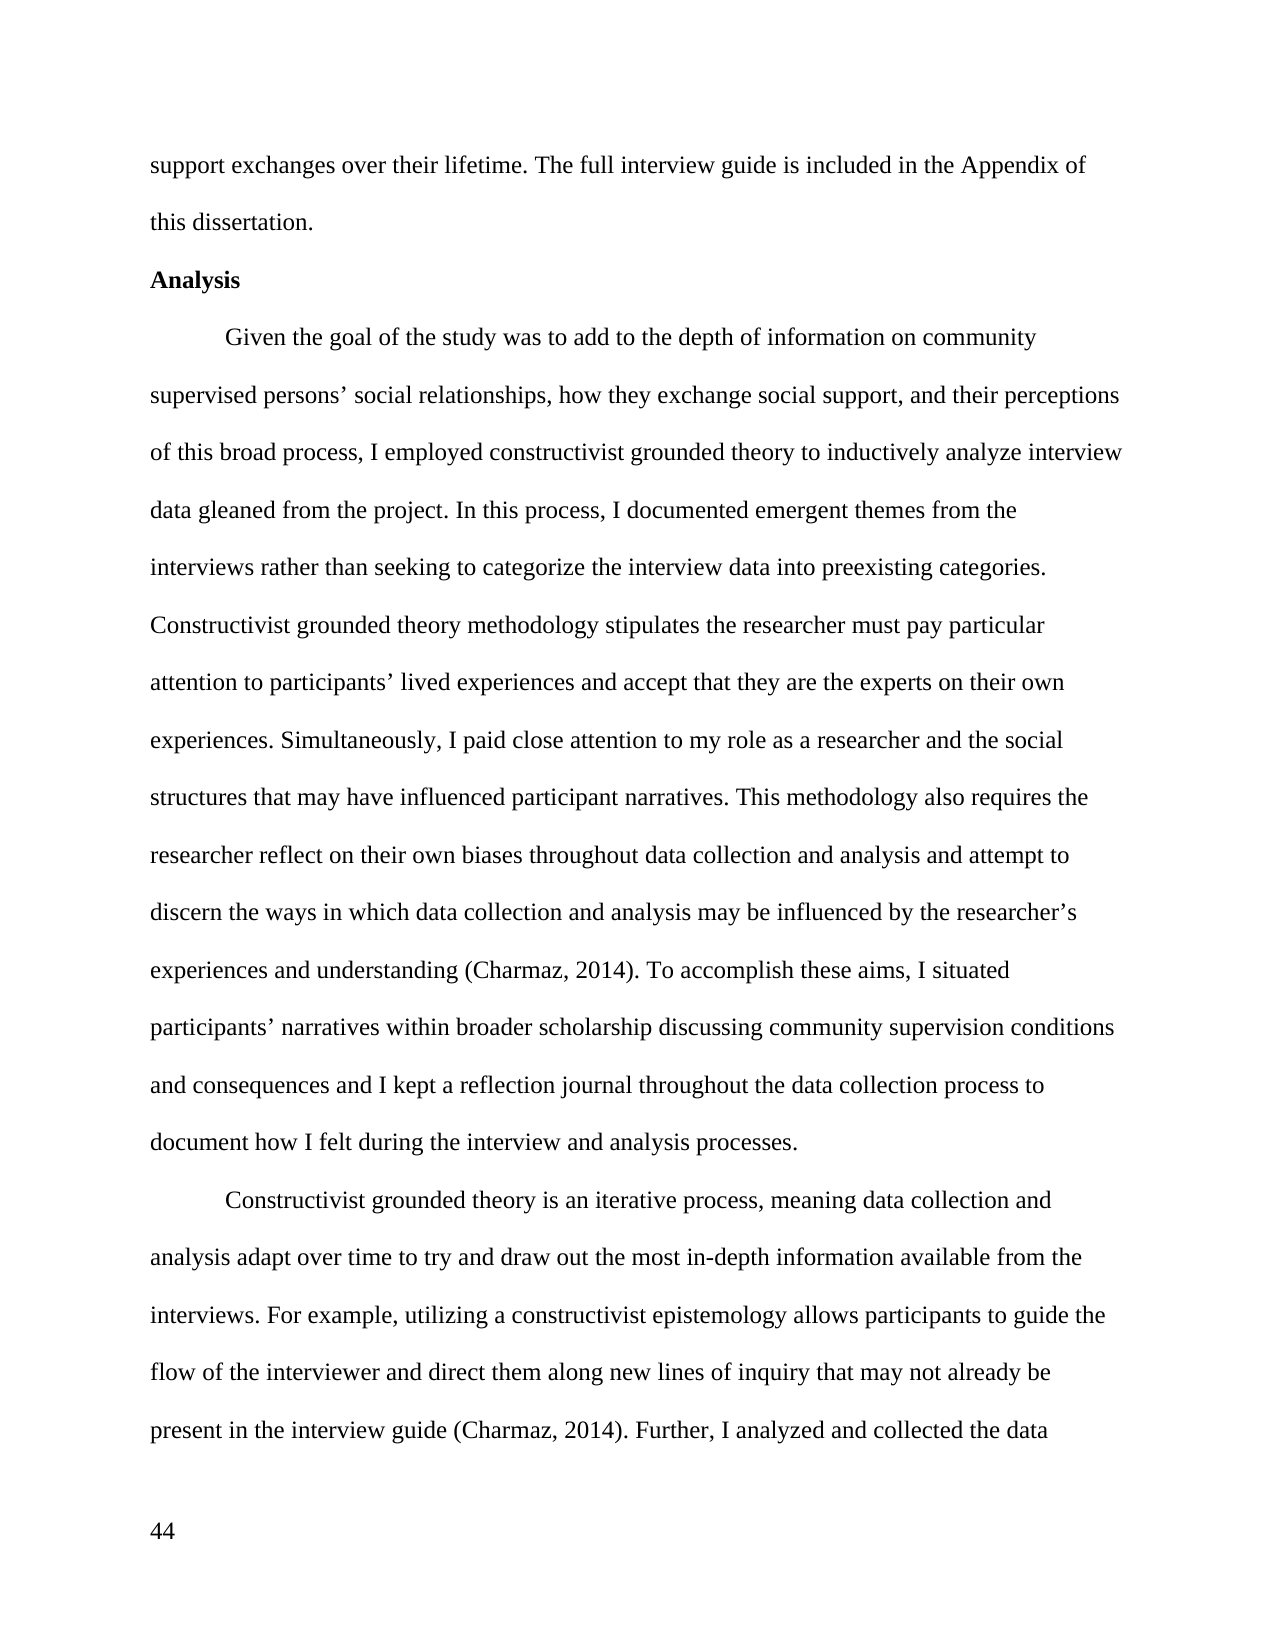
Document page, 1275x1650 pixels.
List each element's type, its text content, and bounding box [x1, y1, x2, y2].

text Analysis [150, 265, 1125, 294]
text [150, 150, 1125, 236]
text Given the goal of the study was to add to the depth of information on community supervised persons’ social relationships, how they exchange social support, and their perceptions of this broad process, I employed constructivist grounded theory to inductively analyze interview data gleaned from the project. In this process, I documented emergent themes from the interviews rather than seeking to categorize the interview data into preexisting categories. Constructivist grounded theory methodology stipulates the researcher must pay particular attention to participants’ lived experiences and accept that they are the experts on their own experiences. Simultaneously, I paid close attention to my role as a researcher and the social structures that may have influenced participant narratives. This methodology also requires the researcher reflect on their own biases throughout data collection and analysis and attempt to discern the ways in which data collection and analysis may be influenced by the researcher’s experiences and understanding (Charmaz, 2014). To accomplish these aims, I situated participants’ narratives within broader scholarship discussing community supervision conditions and consequences and I kept a reflection journal throughout the data collection process to document how I felt during the interview and analysis processes. [150, 322, 1125, 1156]
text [150, 1185, 1125, 1444]
